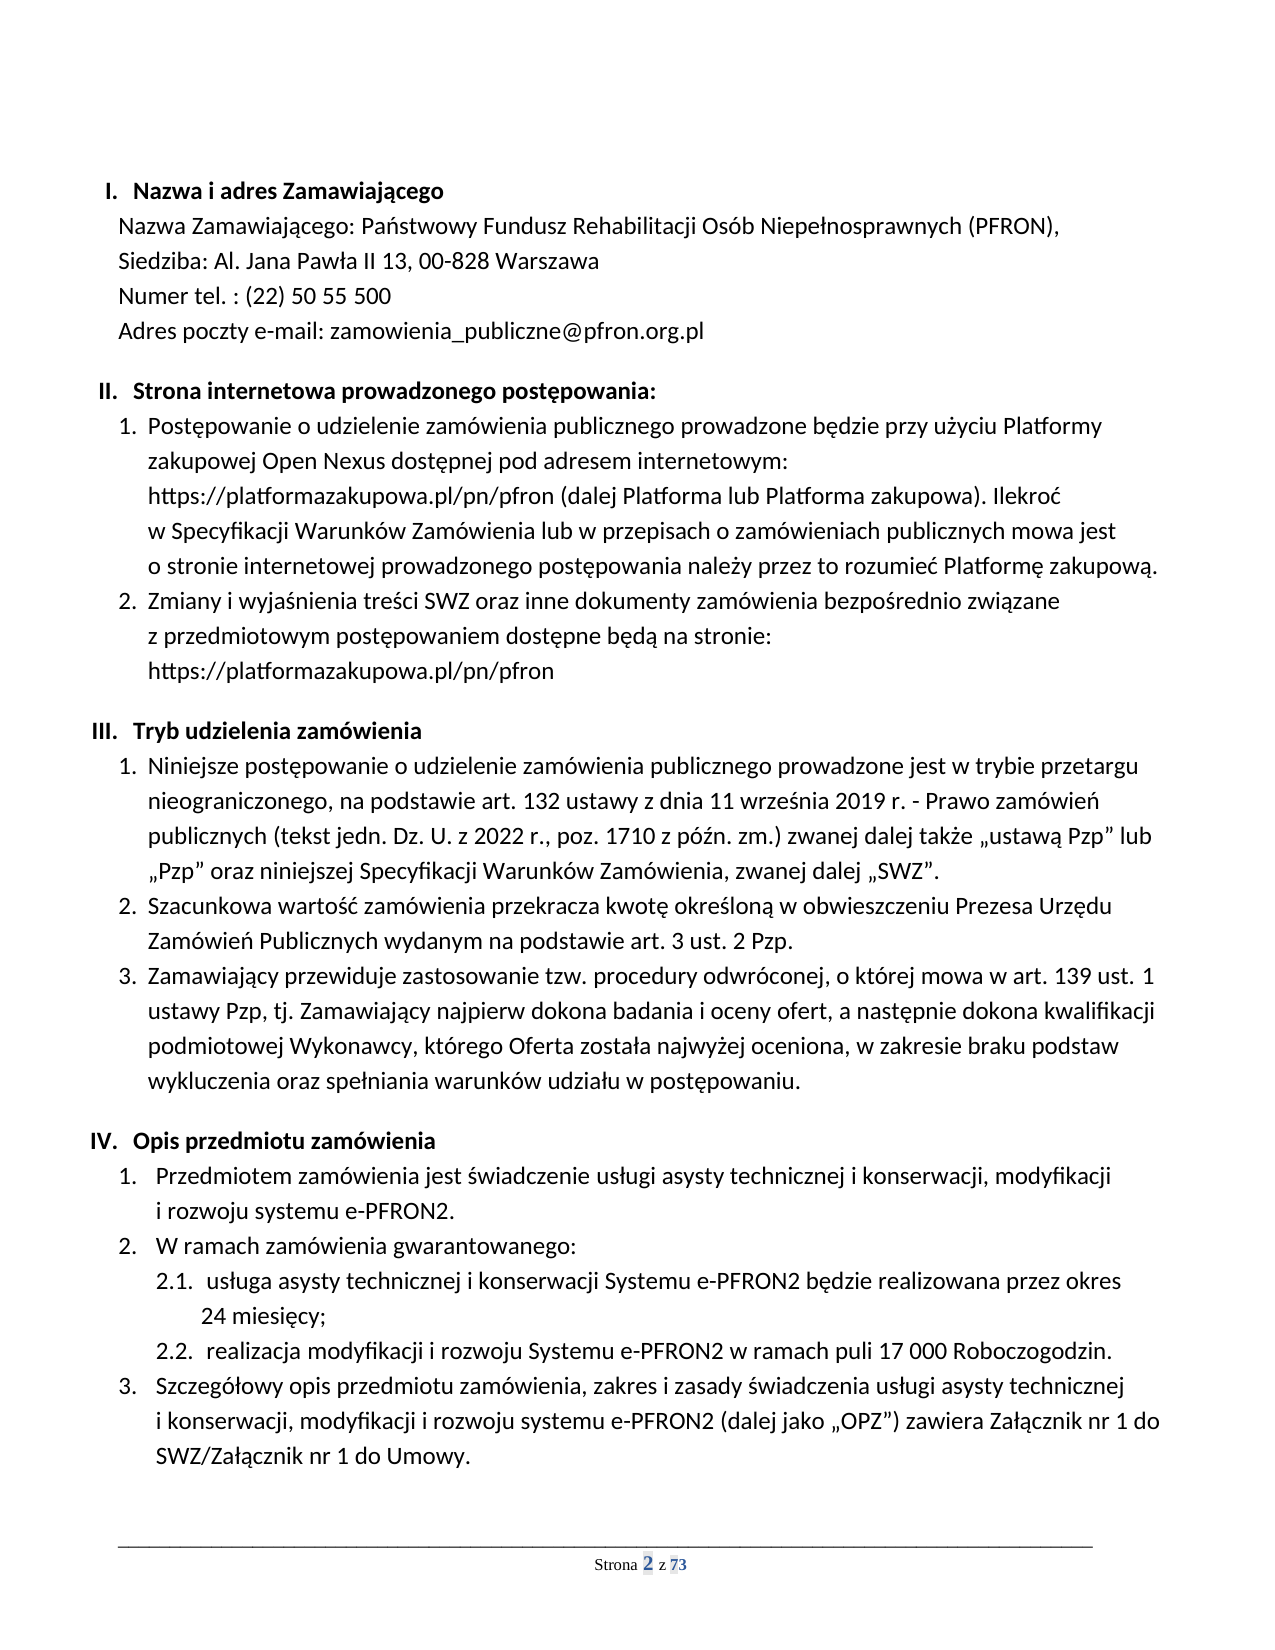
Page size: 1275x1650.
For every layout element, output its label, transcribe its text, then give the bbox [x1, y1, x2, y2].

subtitle Opis przedmiotu zamówienia [118, 1125, 1162, 1156]
text Siedziba: Al. Jana Pawła II 13, 00-828 Warszawa [118, 245, 1162, 276]
text Nazwa Zamawiającego: Państwowy Fundusz Rehabilitacji Osób Niepełnosprawnych (PFRON), [118, 210, 1162, 241]
list Szacunkowa wartość zamówienia przekracza kwotę określoną w obwieszczeniu Prezesa Urzędu Zamówień Publicznych wydanym na podstawie art. 3 ust. 2 Pzp. [118, 890, 1162, 956]
list Niniejsze postępowanie o udzielenie zamówienia publicznego prowadzone jest w trybie przetargu nieograniczonego, na podstawie art. 132 ustawy z dnia 11 września 2019 r. - Prawo zamówień publicznych (tekst jedn. Dz. U. z 2022 r., poz. 1710 z późn. zm.) zwanej dalej także „ustawą Pzp” lub „Pzp” oraz niniejszej Specyfikacji Warunków Zamówienia, zwanej dalej „SWZ”. [118, 750, 1162, 886]
subtitle Nazwa i adres Zamawiającego [118, 175, 1162, 206]
text Numer tel. : (22) 50 55 500 [118, 280, 1162, 311]
list Zmiany i wyjaśnienia treści SWZ oraz inne dokumenty zamówienia bezpośrednio związane z przedmiotowym postępowaniem dostępne będą na stronie: https://platformazakupowa.pl/pn/pfron [118, 585, 1162, 686]
subtitle Strona internetowa prowadzonego postępowania: [118, 375, 1162, 406]
list W ramach zamówienia gwarantowanego: [118, 1230, 1162, 1261]
list Zamawiający przewiduje zastosowanie tzw. procedury odwróconej, o której mowa w art. 139 ust. 1 ustawy Pzp, tj. Zamawiający najpierw dokona badania i oceny ofert, a następnie dokona kwalifikacji podmiotowej Wykonawcy, którego Oferta została najwyżej oceniona, w zakresie braku podstaw wykluczenia oraz spełniania warunków udziału w postępowaniu. [118, 960, 1162, 1096]
list Przedmiotem zamówienia jest świadczenie usługi asysty technicznej i konserwacji, modyfikacji i rozwoju systemu e-PFRON2. [118, 1160, 1162, 1226]
list Postępowanie o udzielenie zamówienia publicznego prowadzone będzie przy użyciu Platformy zakupowej Open Nexus dostępnej pod adresem internetowym: https://platformazakupowa.pl/pn/pfron (dalej Platforma lub Platforma zakupowa). Ilekroć w Specyfikacji Warunków Zamówienia lub w przepisach o zamówieniach publicznych mowa jest o stronie internetowej prowadzonego postępowania należy przez to rozumieć Platformę zakupową. [118, 410, 1162, 581]
subtitle Tryb udzielenia zamówienia [118, 715, 1162, 746]
text Adres poczty e-mail: zamowienia_publiczne@pfron.org.pl [118, 315, 1162, 346]
list Szczegółowy opis przedmiotu zamówienia, zakres i zasady świadczenia usługi asysty technicznej i konserwacji, modyfikacji i rozwoju systemu e-PFRON2 (dalej jako „OPZ”) zawiera Załącznik nr 1 do SWZ/Załącznik nr 1 do Umowy. [118, 1370, 1162, 1471]
list realizacja modyfikacji i rozwoju Systemu e-PFRON2 w ramach puli 17 000 Roboczogodzin. [156, 1335, 1162, 1366]
list usługa asysty technicznej i konserwacji Systemu e-PFRON2 będzie realizowana przez okres 24 miesięcy; [156, 1265, 1162, 1331]
